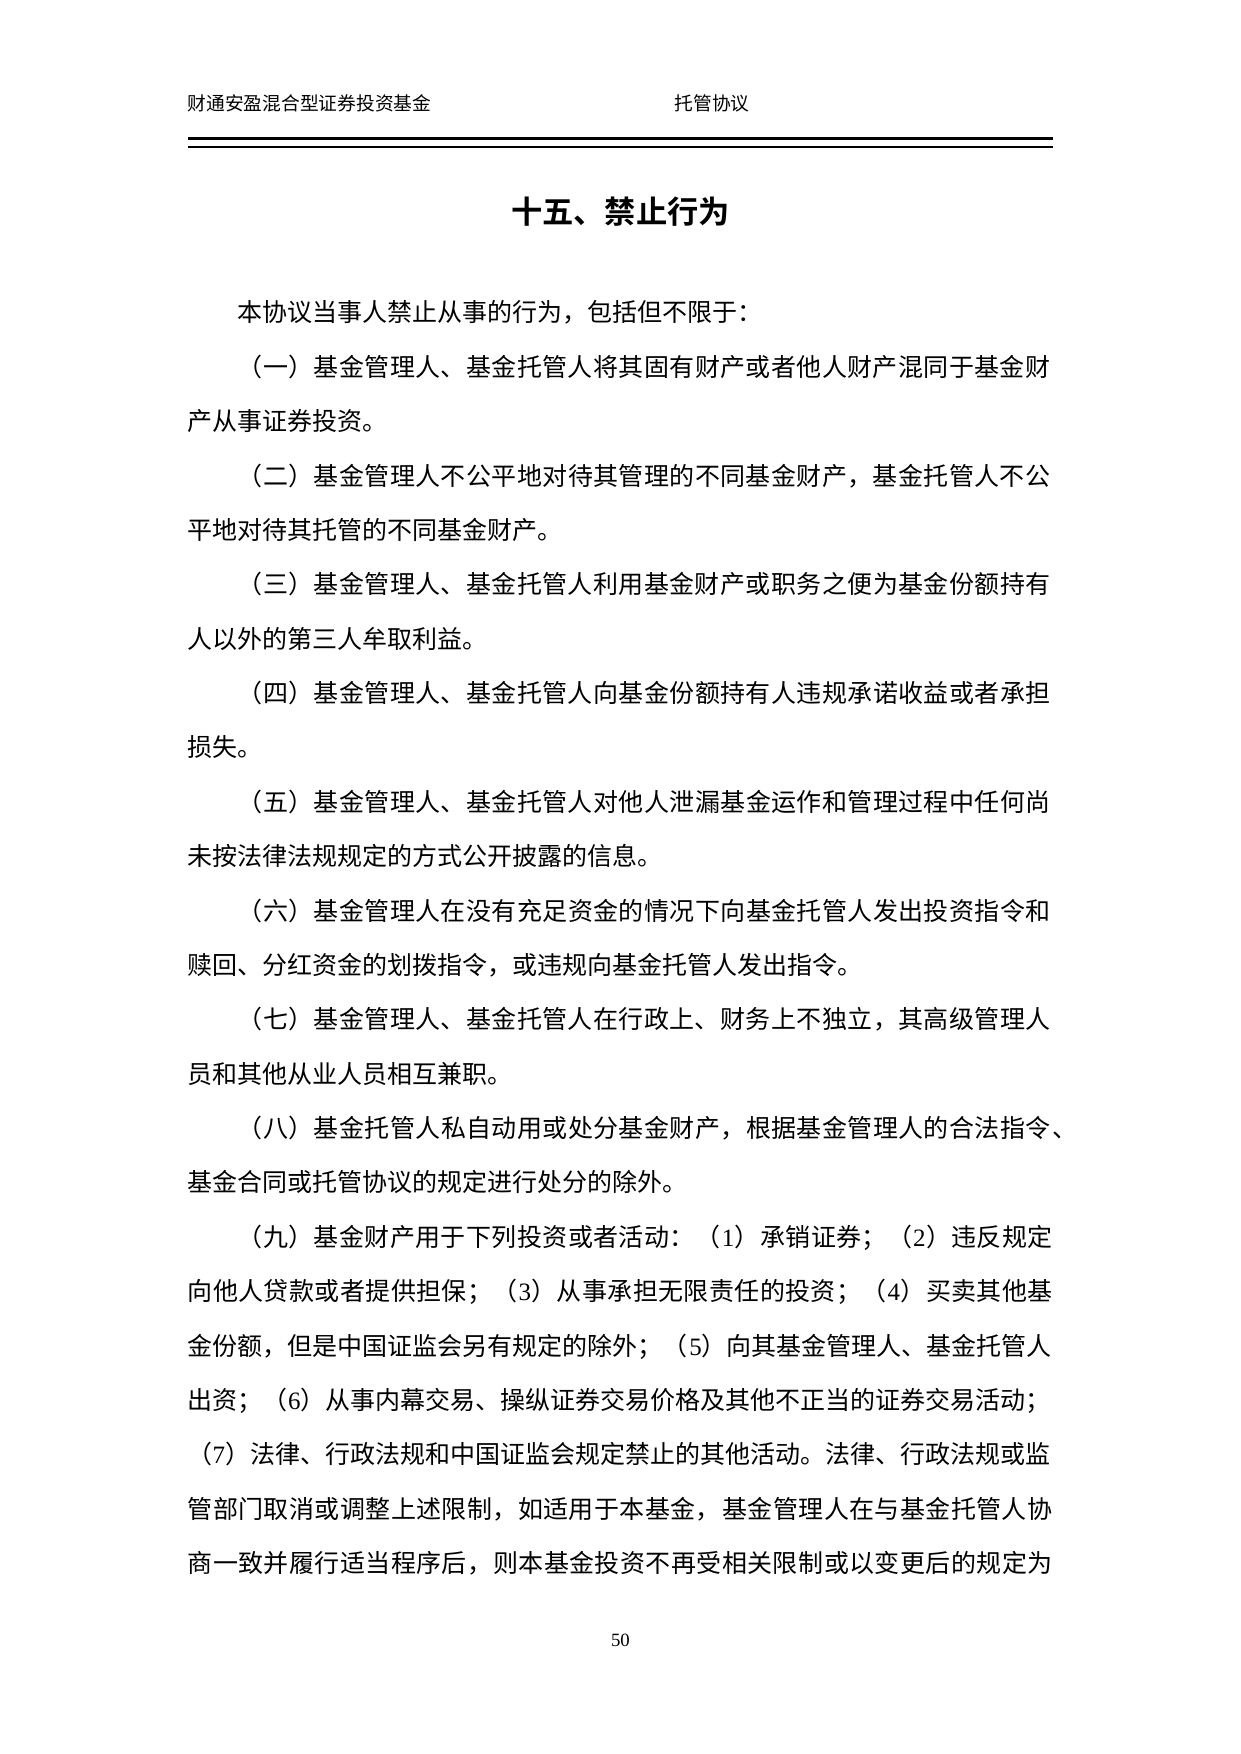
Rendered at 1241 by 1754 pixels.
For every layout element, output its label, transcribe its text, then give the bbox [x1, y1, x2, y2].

text （八）基金托管人私自动用或处分基金财产，根据基金管理人的合法指令、基金合同或托管协议的规定进行处分的除外。 [187, 1108, 1053, 1199]
text （四）基金管理人、基金托管人向基金份额持有人违规承诺收益或者承担损失。 [187, 673, 1053, 764]
text （七）基金管理人、基金托管人在行政上、财务上不独立，其高级管理人员和其他从业人员相互兼职。 [187, 1000, 1053, 1090]
text （一）基金管理人、基金托管人将其固有财产或者他人财产混同于基金财产从事证券投资。 [187, 347, 1053, 438]
text （三）基金管理人、基金托管人利用基金财产或职务之便为基金份额持有人以外的第三人牟取利益。 [187, 565, 1053, 655]
text （五）基金管理人、基金托管人对他人泄漏基金运作和管理过程中任何尚未按法律法规规定的方式公开披露的信息。 [187, 782, 1053, 873]
subtitle 十五、禁止行为 [187, 187, 1053, 233]
text （六）基金管理人在没有充足资金的情况下向基金托管人发出投资指令和赎回、分红资金的划拨指令，或违规向基金托管人发出指令。 [187, 891, 1053, 982]
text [187, 1217, 1053, 1580]
text 本协议当事人禁止从事的行为，包括但不限于： [187, 293, 1053, 329]
text （二）基金管理人不公平地对待其管理的不同基金财产，基金托管人不公平地对待其托管的不同基金财产。 [187, 456, 1053, 547]
